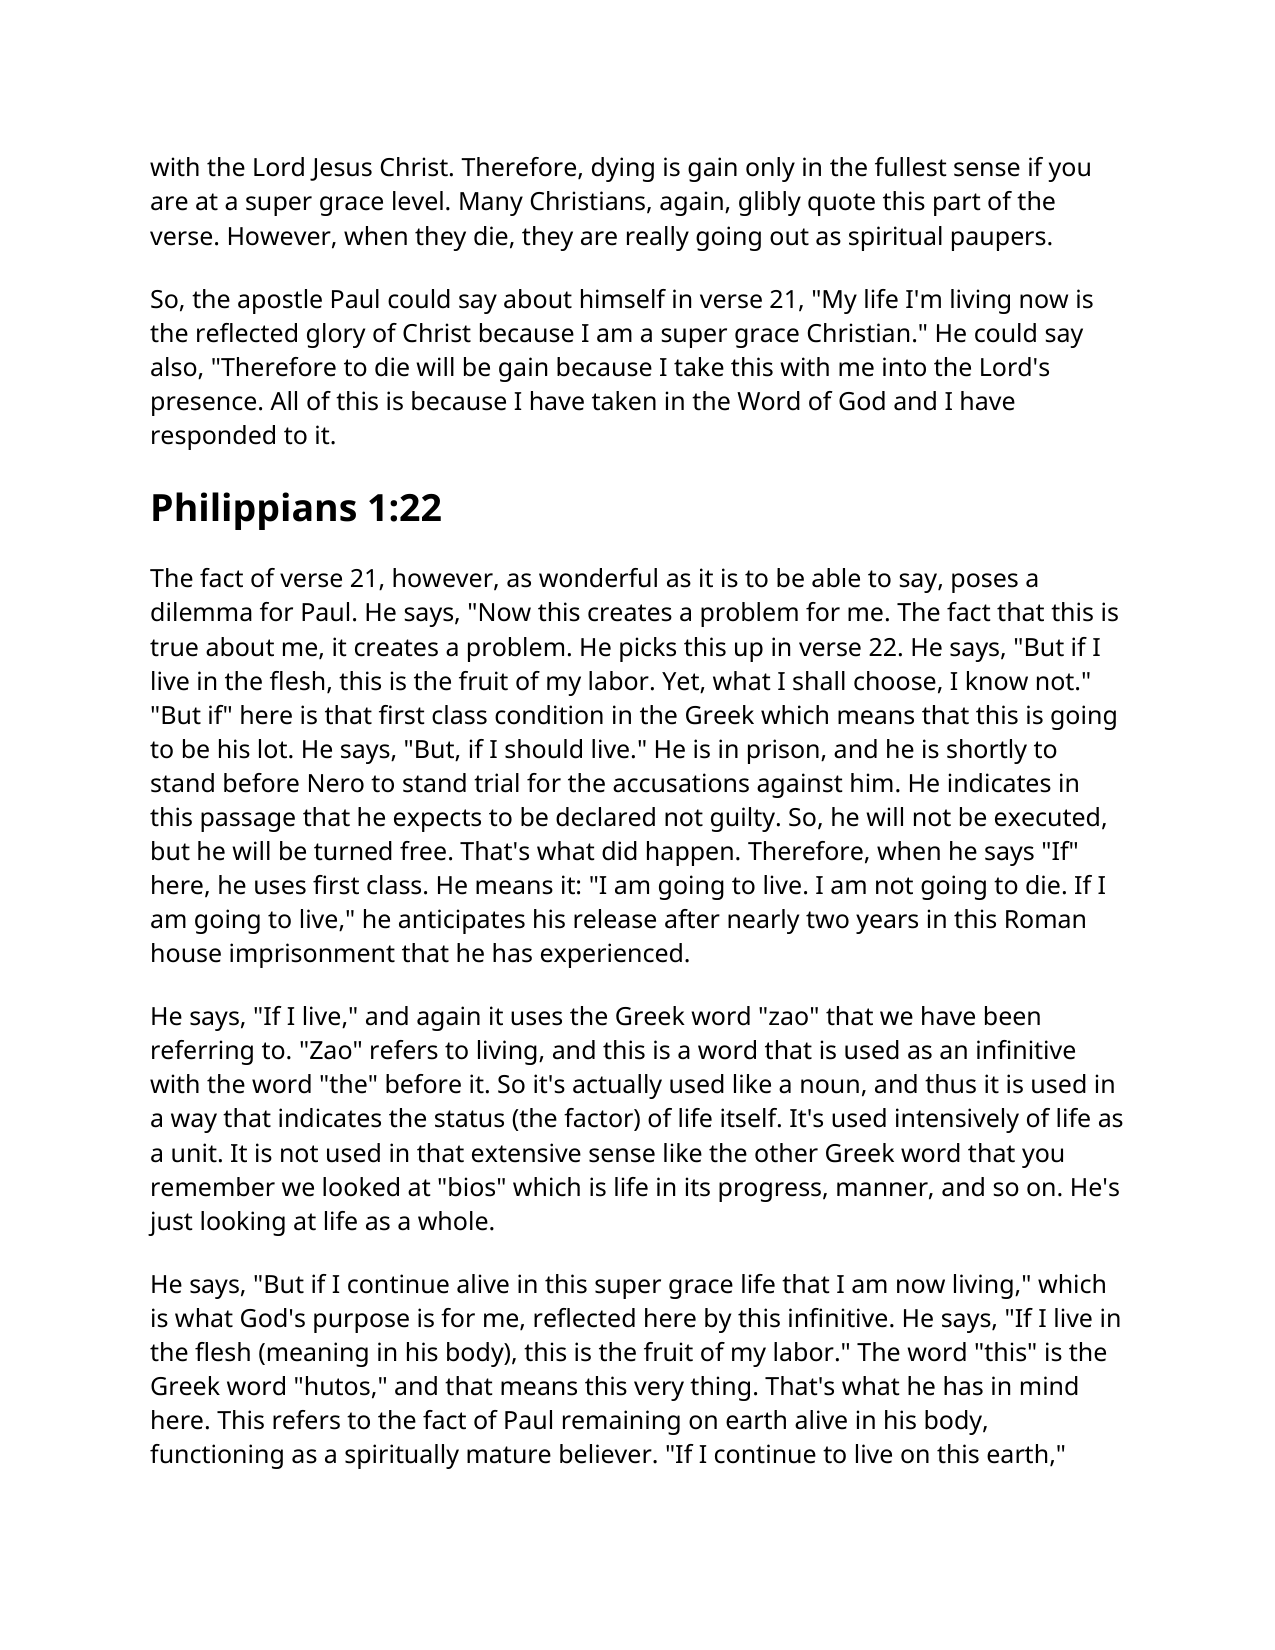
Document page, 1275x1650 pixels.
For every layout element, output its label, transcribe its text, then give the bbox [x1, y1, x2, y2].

text Philippians 1:22 [150, 481, 1125, 532]
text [150, 1267, 1125, 1471]
text He says, "If I live," and again it uses the Greek word "zao" that we have been referring to. "Zao" refers to living, and this is a word that is used as an infinitive with the word "the" before it. So it's actually used like a noun, and thus it is used in a way that indicates the status (the factor) of life itself. It's used intensively of life as a unit. It is not used in that extensive sense like the other Greek word that you remember we looked at "bios" which is life in its progress, manner, and so on. He's just looking at life as a whole. [150, 999, 1125, 1237]
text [150, 150, 1125, 252]
text The fact of verse 21, however, as wonderful as it is to be able to say, poses a dilemma for Paul. He says, "Now this creates a problem for me. The fact that this is true about me, it creates a problem. He picks this up in verse 22. He says, "But if I live in the flesh, this is the fruit of my labor. Yet, what I shall choose, I know not." "But if" here is that first class condition in the Greek which means that this is going to be his lot. He says, "But, if I should live." He is in prison, and he is shortly to stand before Nero to stand trial for the accusations against him. He indicates in this passage that he expects to be declared not guilty. So, he will not be executed, but he will be turned free. That's what did happen. Therefore, when he says "If" here, he uses first class. He means it: "I am going to live. I am not going to die. If I am going to live," he anticipates his release after nearly two years in this Roman house imprisonment that he has experienced. [150, 561, 1125, 970]
text So, the apostle Paul could say about himself in verse 21, "My life I'm living now is the reflected glory of Christ because I am a super grace Christian." He could say also, "Therefore to die will be gain because I take this with me into the Lord's presence. All of this is because I have taken in the Word of God and I have responded to it. [150, 281, 1125, 452]
